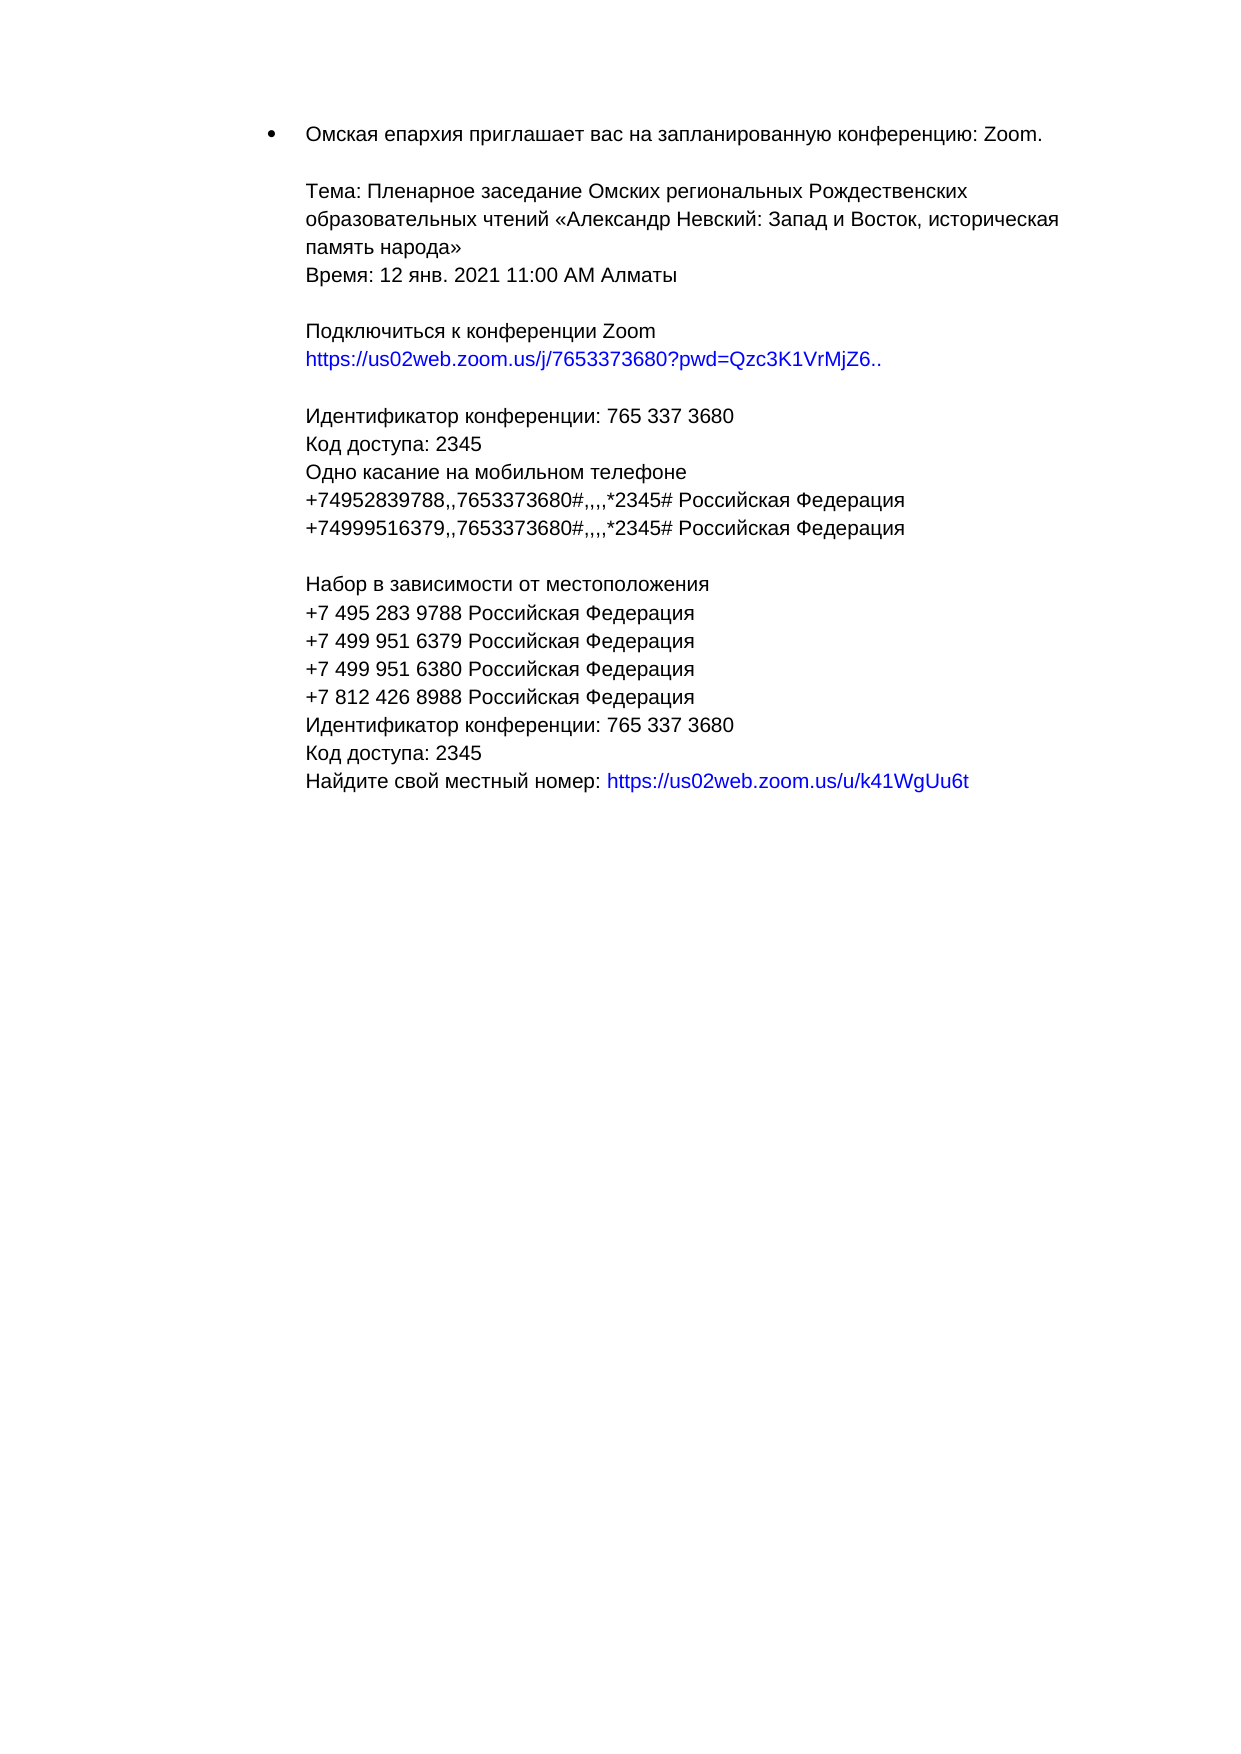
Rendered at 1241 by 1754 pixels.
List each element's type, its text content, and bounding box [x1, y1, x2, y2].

list Омская епархия приглашает вас на запланированную конференцию: Zoom. Тема: Пленарное заседание Омских региональных Рождественских образовательных чтений «Александр Невский: Запад и Восток, историческая память народа» Время: 12 янв. 2021 11:00 AM Алматы Подключиться к конференции Zoom https://us02web.zoom.us/j/7653373680?pwd=Qzc3K1VrMjZ6.. Идентификатор конференции: 765 337 3680 Код доступа: 2345 Одно касание на мобильном телефоне +74952839788,,7653373680#,,,,*2345# Российская Федерация +74999516379,,7653373680#,,,,*2345# Российская Федерация Набор в зависимости от местоположения +7 495 283 9788 Российская Федерация +7 499 951 6379 Российская Федерация +7 499 951 6380 Российская Федерация +7 812 426 8988 Российская Федерация Идентификатор конференции: 765 337 3680 Код доступа: 2345 Найдите свой местный номер: https://us02web.zoom.us/u/k41WgUu6t [268, 118, 1069, 793]
